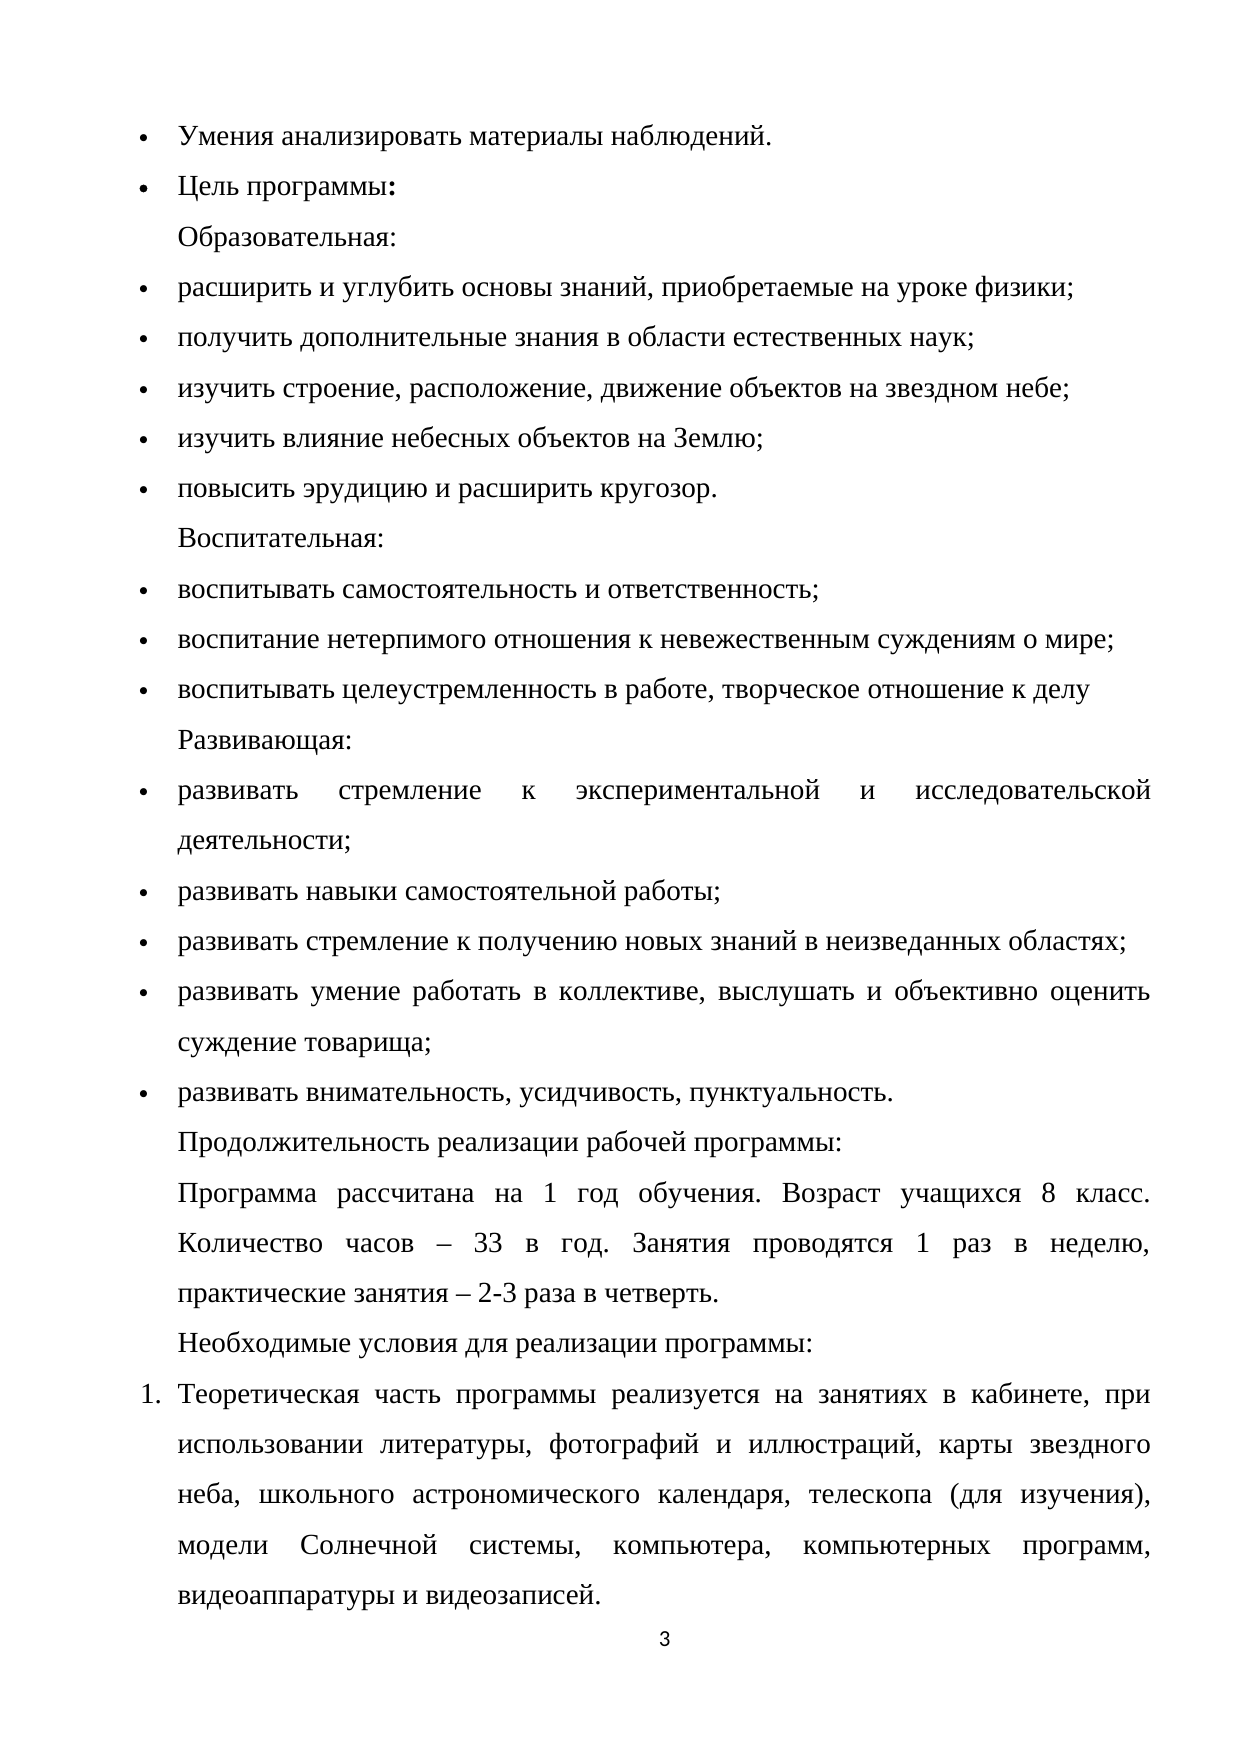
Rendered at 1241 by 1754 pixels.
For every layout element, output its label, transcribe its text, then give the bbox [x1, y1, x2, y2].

list развивать внимательность, усидчивость, пунктуальность. [140, 1074, 1152, 1108]
list развивать навыки самостоятельной работы; [140, 873, 1152, 906]
list расширить и углубить основы знаний, приобретаемые на уроке физики; [140, 269, 1152, 303]
list развивать умение работать в коллективе, выслушать и объективно оценить суждение товарища; [140, 973, 1152, 1057]
list изучить строение, расположение, движение объектов на звездном небе; [140, 370, 1152, 403]
list получить дополнительные знания в области естественных наук; [140, 319, 1152, 353]
list воспитание нетерпимого отношения к невежественным суждениям о мире; [140, 621, 1152, 655]
text Необходимые условия для реализации программы: [177, 1326, 1152, 1359]
list Цель программы: [140, 168, 1152, 202]
list повысить эрудицию и расширить кругозор. [140, 470, 1152, 504]
list Умения анализировать материалы наблюдений. [140, 118, 1152, 152]
list изучить влияние небесных объектов на Землю; [140, 420, 1152, 453]
text Воспитательная: [177, 521, 1152, 554]
list воспитывать целеустремленность в работе, творческое отношение к делу [140, 672, 1152, 705]
text Образовательная: [177, 219, 1152, 252]
list воспитывать самостоятельность и ответственность; [140, 571, 1152, 604]
text Программа рассчитана на 1 год обучения. Возраст учащихся 8 класс. Количество часов – 33 в год. Занятия проводятся 1 раз в неделю, практические занятия – 2-3 раза в четверть. [177, 1175, 1152, 1309]
list развивать стремление к экспериментальной и исследовательской деятельности; [140, 772, 1152, 856]
list Теоретическая часть программы реализуется на занятиях в кабинете, при использовании литературы, фотографий и иллюстраций, карты звездного неба, школьного астрономического календаря, телескопа (для изучения), модели Солнечной системы, компьютера, компьютерных программ, видеоаппаратуры и видеозаписей. [140, 1376, 1152, 1611]
list развивать стремление к получению новых знаний в неизведанных областях; [140, 923, 1152, 957]
text Развивающая: [177, 722, 1152, 755]
text Продолжительность реализации рабочей программы: [177, 1124, 1152, 1158]
